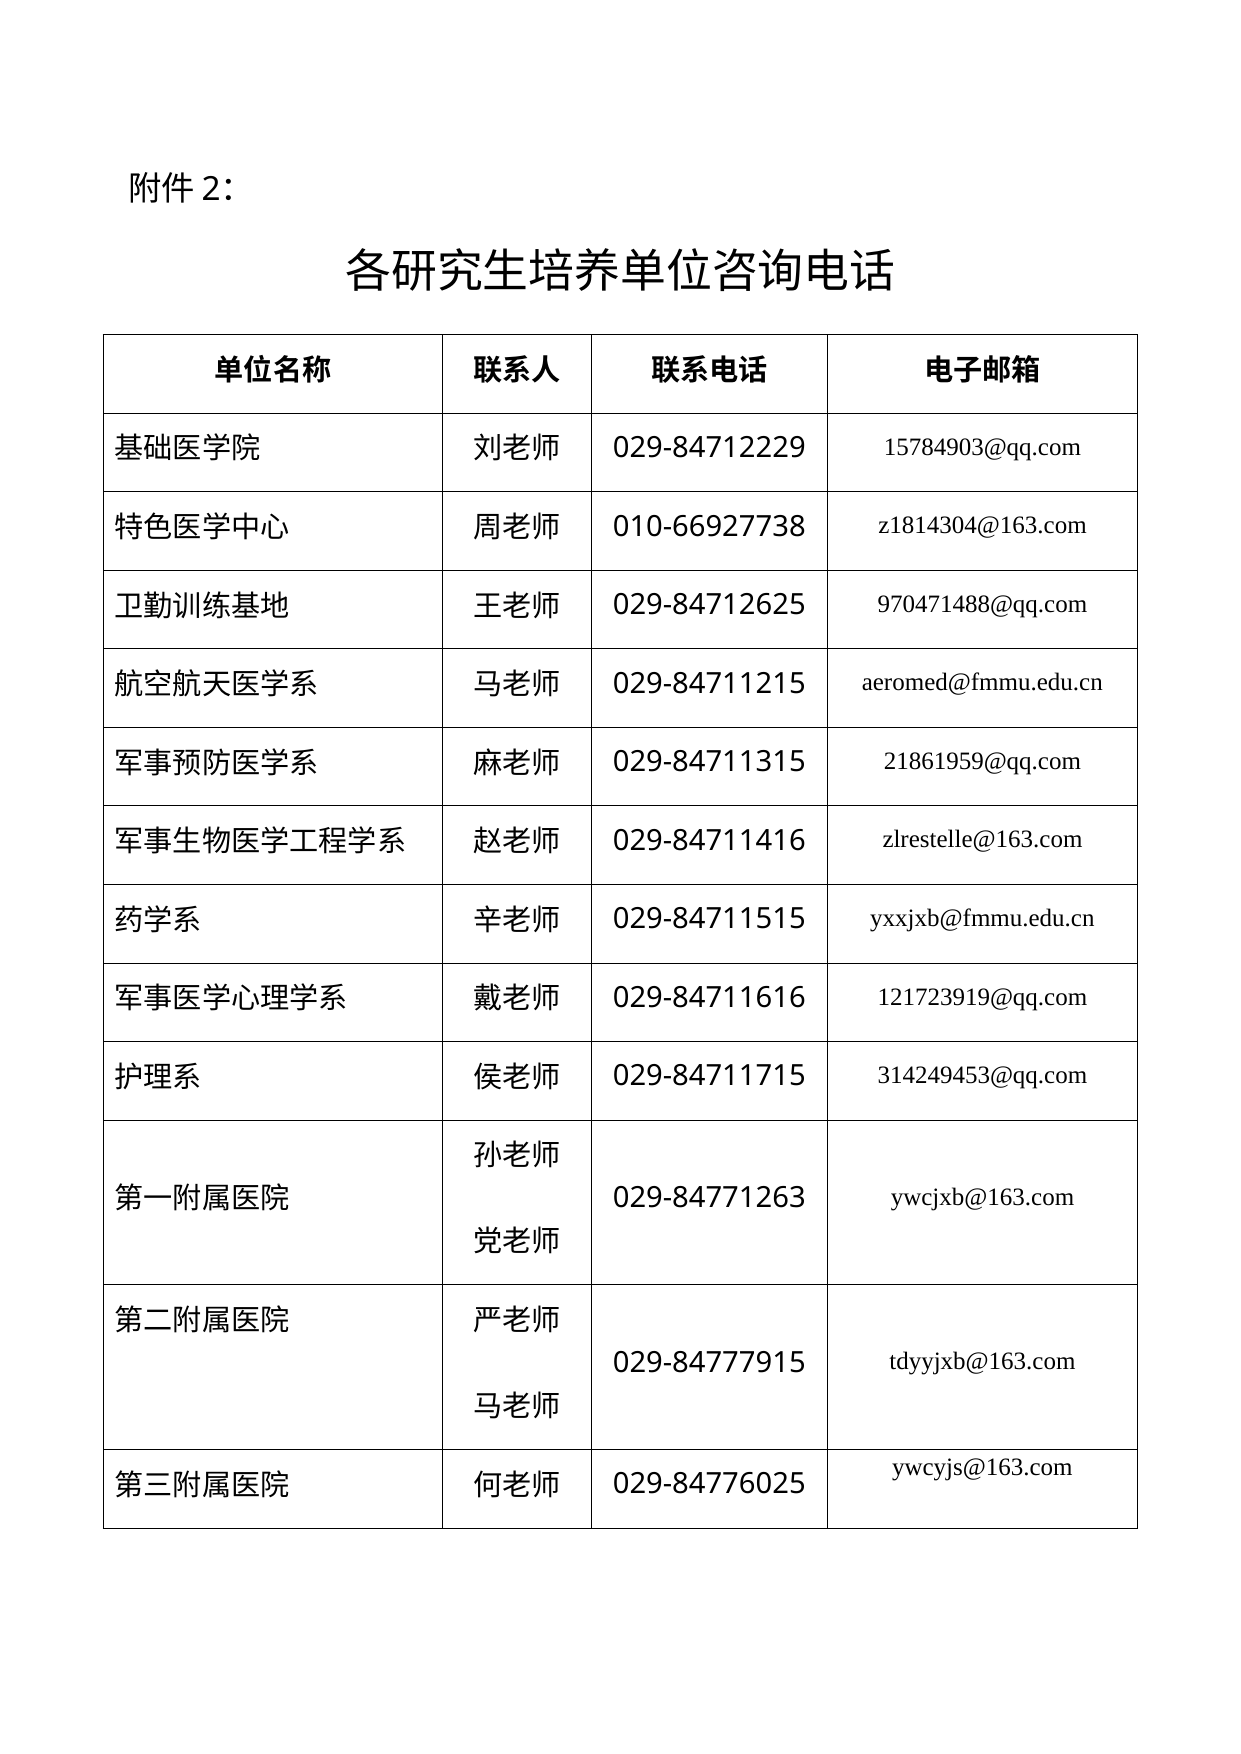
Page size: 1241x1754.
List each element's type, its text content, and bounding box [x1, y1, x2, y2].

table_cell 药学系 [104, 885, 442, 962]
table_cell 314249453@qq.com [828, 1042, 1137, 1119]
table_cell 029-84776025 [592, 1450, 827, 1527]
table_cell ywcjxb@163.com [828, 1121, 1137, 1284]
table_cell 孙老师 党老师 [443, 1121, 591, 1284]
table_cell 基础医学院 [104, 414, 442, 491]
text 附件2： [128, 162, 1112, 210]
table_cell 马老师 [443, 649, 591, 727]
table_cell 029-84711715 [592, 1042, 827, 1119]
table_cell 王老师 [443, 571, 591, 648]
table_cell 航空航天医学系 [104, 649, 442, 727]
table_cell 029-84711416 [592, 806, 827, 884]
table_cell yxxjxb@fmmu.edu.cn [828, 885, 1137, 962]
table_cell ywcyjs@163.com [828, 1450, 1137, 1527]
table_cell 029-84711215 [592, 649, 827, 727]
table_cell 戴老师 [443, 964, 591, 1041]
table_header 联系人 [443, 335, 591, 413]
table_cell 侯老师 [443, 1042, 591, 1119]
table_cell 麻老师 [443, 728, 591, 805]
table_cell 军事预防医学系 [104, 728, 442, 805]
table_cell 卫勤训练基地 [104, 571, 442, 648]
table_cell 军事生物医学工程学系 [104, 806, 442, 884]
table_cell aeromed@fmmu.edu.cn [828, 649, 1137, 727]
table_cell 21861959@qq.com [828, 728, 1137, 805]
table_cell 029-84712229 [592, 414, 827, 491]
text 各研究生培养单位咨询电话 [128, 234, 1112, 301]
table_cell 刘老师 [443, 414, 591, 491]
table_header 联系电话 [592, 335, 827, 413]
table_cell 121723919@qq.com [828, 964, 1137, 1041]
table_cell 特色医学中心 [104, 492, 442, 570]
table_cell zlrestelle@163.com [828, 806, 1137, 884]
table_cell 010-66927738 [592, 492, 827, 570]
table_cell 029-84711515 [592, 885, 827, 962]
table_cell 军事医学心理学系 [104, 964, 442, 1041]
table_cell 辛老师 [443, 885, 591, 962]
table_cell 严老师 马老师 [443, 1285, 591, 1449]
table_cell tdyyjxb@163.com [828, 1285, 1137, 1449]
table_cell 15784903@qq.com [828, 414, 1137, 491]
table_cell 周老师 [443, 492, 591, 570]
table_cell 029-84711315 [592, 728, 827, 805]
table_cell 第一附属医院 [104, 1121, 442, 1284]
table_cell 赵老师 [443, 806, 591, 884]
table_header 电子邮箱 [828, 335, 1137, 413]
table_header 单位名称 [104, 335, 442, 413]
table_cell 029-84712625 [592, 571, 827, 648]
table_cell 护理系 [104, 1042, 442, 1119]
table_cell 第三附属医院 [104, 1450, 442, 1527]
table_cell 029-84771263 [592, 1121, 827, 1284]
table_cell 第二附属医院 [104, 1285, 442, 1449]
table_cell 029-84777915 [592, 1285, 827, 1449]
table_cell 何老师 卞老师 [443, 1450, 591, 1527]
table_cell 970471488@qq.com [828, 571, 1137, 648]
table_cell 029-84711616 [592, 964, 827, 1041]
table_cell z1814304@163.com [828, 492, 1137, 570]
